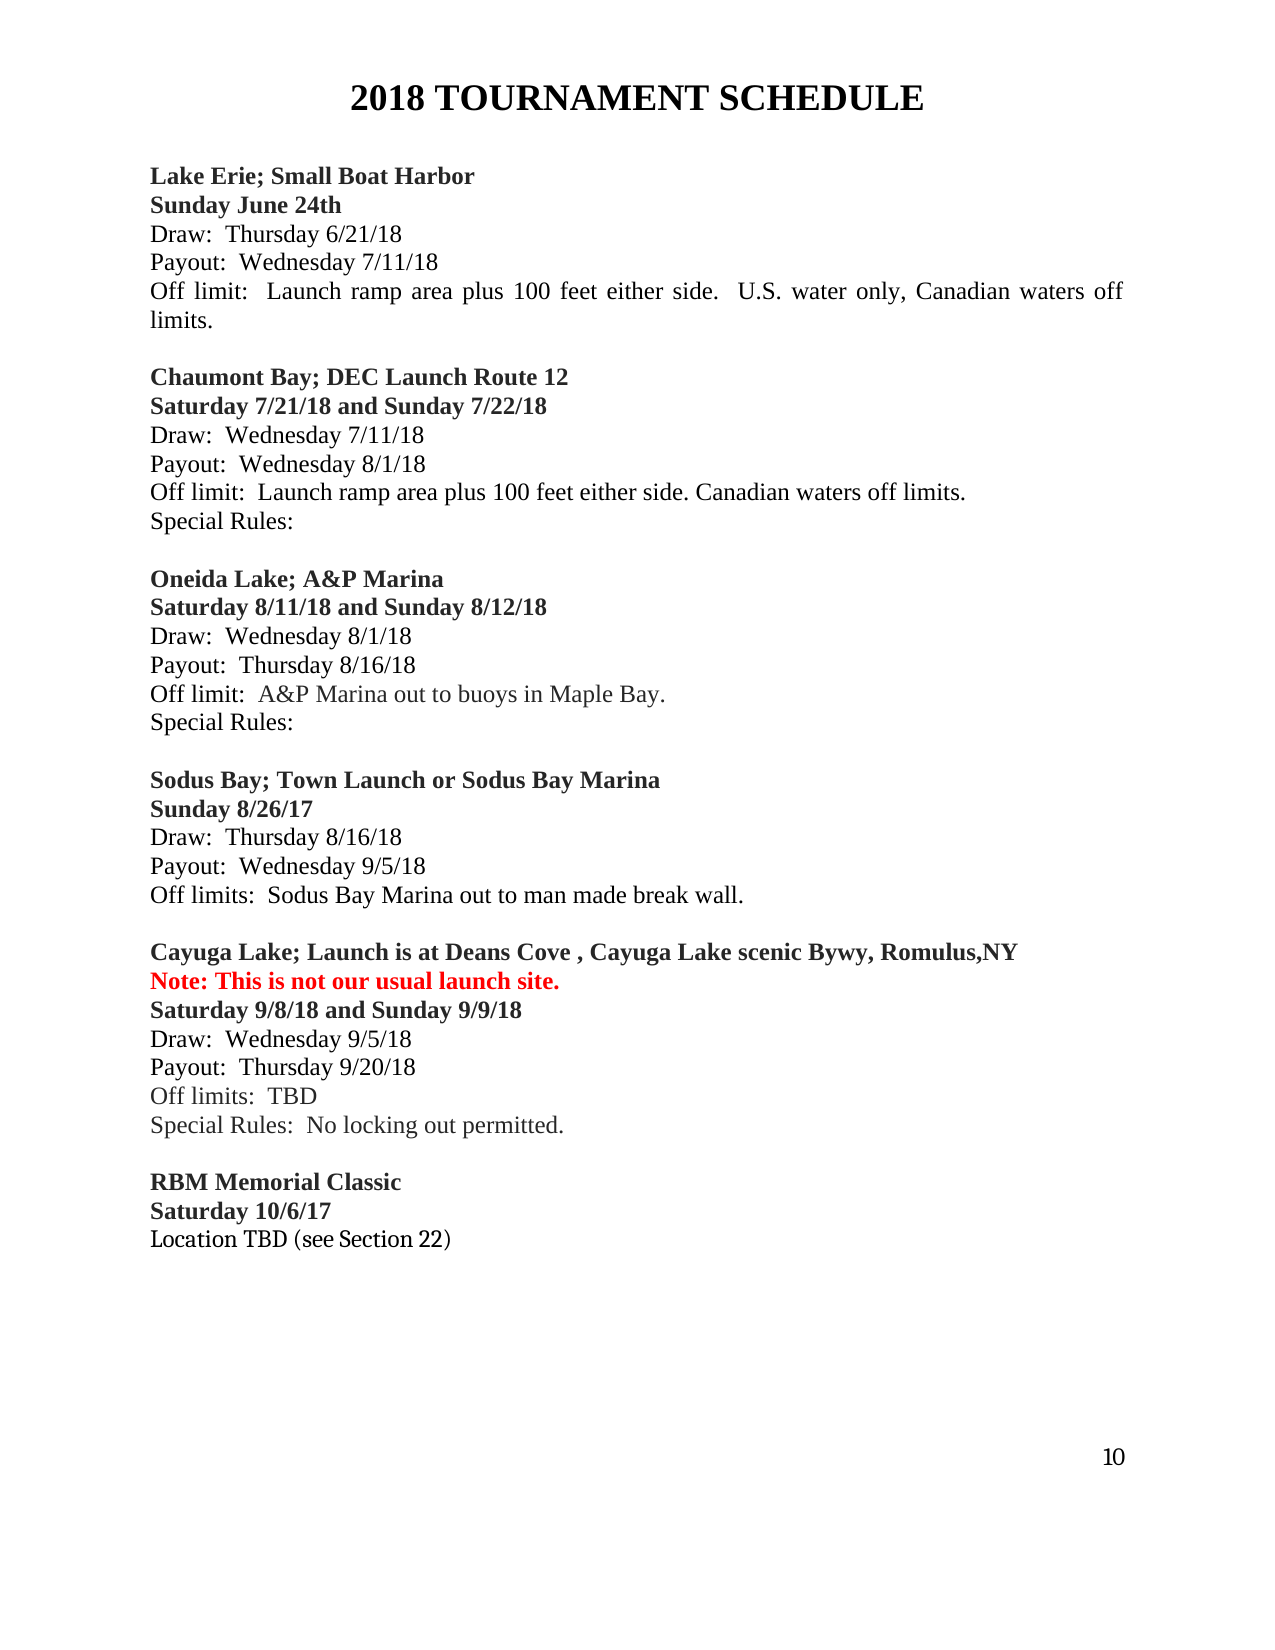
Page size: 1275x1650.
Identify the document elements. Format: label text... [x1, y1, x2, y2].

text Sunday June 24th [150, 190, 1125, 219]
text Draw: Thursday 6/21/18 [150, 219, 1125, 247]
text Draw: Wednesday 8/1/18 [150, 621, 1125, 650]
text Sodus Bay; Town Launch or Sodus Bay Marina [150, 765, 1125, 794]
text Off limit: A&P Marina out to buoys in Maple Bay. [150, 679, 1125, 707]
text Payout: Wednesday 9/5/18 [150, 851, 1125, 880]
text Location TBD (see Section 22) [150, 1225, 1125, 1254]
text Payout: Wednesday 7/11/18 [150, 247, 1125, 276]
text Oneida Lake; A&P Marina [150, 564, 1125, 592]
text Saturday 8/11/18 and Sunday 8/12/18 [150, 592, 1125, 621]
text Sunday 8/26/17 [150, 794, 1125, 822]
text Special Rules: No locking out permitted. [150, 1110, 1125, 1139]
text Special Rules: [150, 506, 1125, 535]
text Draw: Thursday 8/16/18 [150, 822, 1125, 851]
text Payout: Wednesday 8/1/18 [150, 449, 1125, 477]
text Payout: Thursday 8/16/18 [150, 650, 1125, 679]
text Saturday 9/8/18 and Sunday 9/9/18 [150, 995, 1125, 1024]
text Cayuga Lake; Launch is at Deans Cove , Cayuga Lake scenic Bywy, Romulus,NY [150, 937, 1125, 966]
text Draw: Wednesday 9/5/18 [150, 1024, 1125, 1052]
text Off limits: Sodus Bay Marina out to man made break wall. [150, 880, 1125, 909]
text Off limits: TBD [150, 1081, 1125, 1110]
text Off limit: Launch ramp area plus 100 feet either side. Canadian waters off limits. [150, 477, 1125, 506]
text Off limit: Launch ramp area plus 100 feet either side. U.S. water only, Canadian waters off limits. [150, 276, 1125, 334]
text Note: This is not our usual launch site. [150, 966, 1125, 995]
text Payout: Thursday 9/20/18 [150, 1052, 1125, 1081]
text 2018 TOURNAMENT SCHEDULE [150, 75, 1125, 118]
text Lake Erie; Small Boat Harbor [150, 161, 1125, 190]
text Chaumont Bay; DEC Launch Route 12 [150, 362, 1125, 391]
text Draw: Wednesday 7/11/18 [150, 420, 1125, 449]
text Saturday 7/21/18 and Sunday 7/22/18 [150, 391, 1125, 420]
text Special Rules: [150, 707, 1125, 736]
text Saturday 10/6/17 [150, 1196, 1125, 1225]
text RBM Memorial Classic [150, 1167, 1125, 1196]
